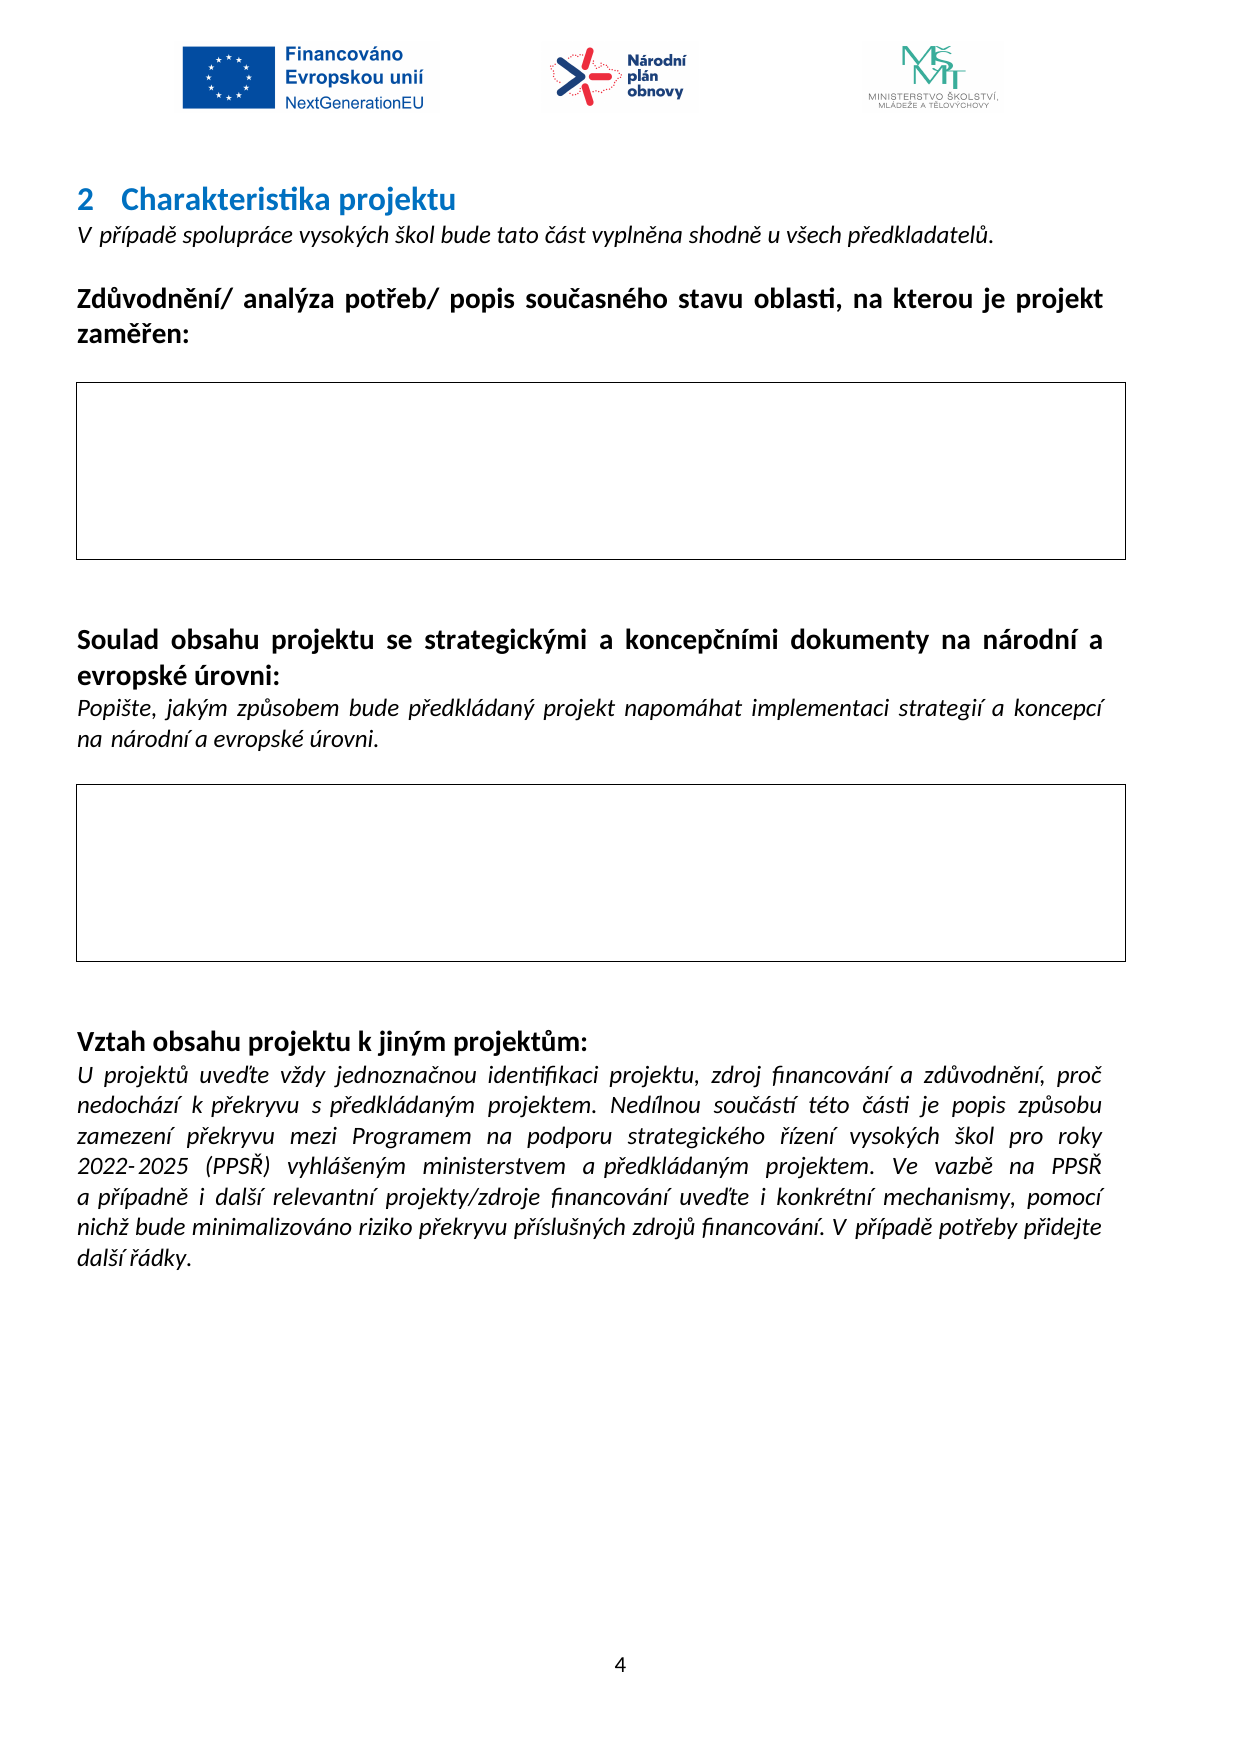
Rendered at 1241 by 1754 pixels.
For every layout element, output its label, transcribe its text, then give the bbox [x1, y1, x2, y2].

picture [862, 41, 1005, 113]
picture [541, 41, 699, 113]
table_header [77, 383, 1125, 559]
table_header [77, 785, 1125, 961]
subtitle 2 Charakteristika projektu [77, 178, 1104, 219]
text Vztah obsahu projektu k jiným projektům: [77, 1023, 1104, 1059]
text Popište, jakým způsobem bude předkládaný projekt napomáhat implementaci strategií a koncepcí na národní a evropské úrovni. [77, 692, 1104, 753]
picture [174, 41, 440, 113]
text Zdůvodnění/ analýza potřeb/ popis současného stavu oblasti, na kterou je projekt zaměřen: [77, 280, 1104, 351]
text U projektů uveďte vždy jednoznačnou identifikaci projektu, zdroj financování a zdůvodnění, proč nedochází k překryvu s předkládaným projektem. Nedílnou součástí této části je popis způsobu zamezení překryvu mezi Programem na podporu strategického řízení vysokých škol pro roky 2022-2025 (PPSŘ) vyhlášeným ministerstvem a předkládaným projektem. Ve vazbě na PPSŘ a případně i další relevantní projekty/zdroje financování uveďte i konkrétní mechanismy, pomocí nichž bude minimalizováno riziko překryvu příslušných zdrojů financování. V případě potřeby přidejte další řádky. [77, 1059, 1104, 1272]
text Soulad obsahu projektu se strategickými a koncepčními dokumenty na národní a evropské úrovni: [77, 621, 1104, 692]
text V případě spolupráce vysokých škol bude tato část vyplněna shodně u všech předkladatelů. [77, 219, 1104, 249]
